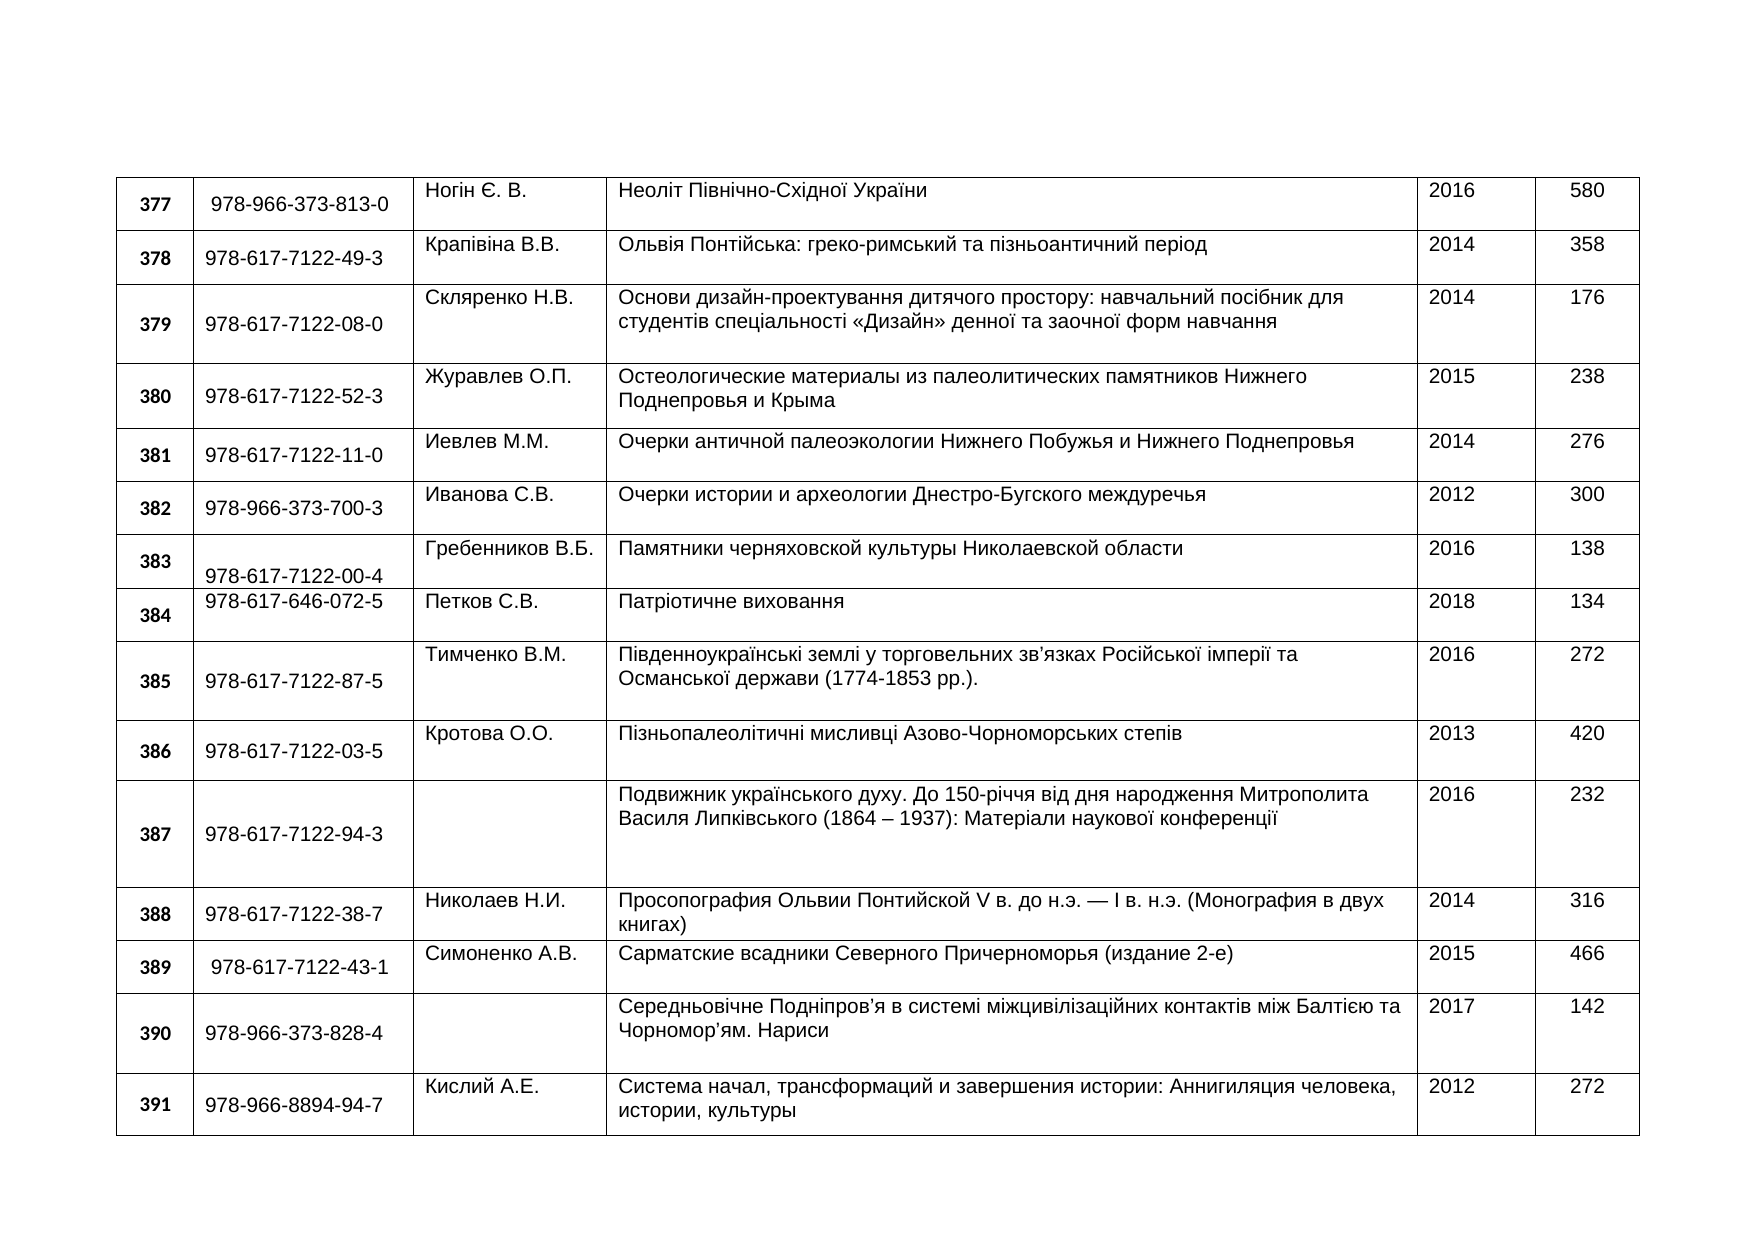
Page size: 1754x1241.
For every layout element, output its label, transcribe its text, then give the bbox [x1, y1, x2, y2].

table_cell Журавлев О.П. [414, 364, 606, 428]
table_cell Ольвія Понтійська: греко-римський та пізньоантичний період [607, 231, 1417, 283]
table_cell 2014 [1418, 231, 1535, 283]
table_cell 2013 [1418, 721, 1535, 780]
table_cell 378 [117, 231, 193, 283]
table_cell 377 [117, 178, 193, 230]
table_cell 978-617-7122-03-5 [194, 721, 413, 780]
table_cell 134 [1536, 589, 1639, 641]
table_cell Ногін Є. В. [414, 178, 606, 230]
table_cell 391 [117, 1074, 193, 1135]
table_cell Остеологические материалы из палеолитических памятников Нижнего Поднепровья и Крыма [607, 364, 1417, 428]
table_cell Сарматские всадники Северного Причерноморья (издание 2-е) [607, 941, 1417, 993]
table_cell 238 [1536, 364, 1639, 428]
table_cell 978-617-7122-52-3 [194, 364, 413, 428]
table_cell Середньовічне Подніпров’я в системі міжцивілізаційних контактів між Балтією та Чорномор’ям. Нариси [607, 994, 1417, 1073]
table_cell 978-617-7122-94-3 [194, 781, 413, 887]
table_cell Памятники черняховской культуры Николаевской области [607, 535, 1417, 587]
table_cell 381 [117, 429, 193, 481]
table_cell 232 [1536, 781, 1639, 887]
table_cell 138 [1536, 535, 1639, 587]
table_cell 390 [117, 994, 193, 1073]
table_cell 2012 [1418, 482, 1535, 534]
table_cell 978-617-7122-08-0 [194, 285, 413, 363]
table_cell 385 [117, 642, 193, 720]
table_cell 142 [1536, 994, 1639, 1073]
table_cell 978-617-646-072-5 [194, 589, 413, 641]
table_cell Основи дизайн-проектування дитячого простору: навчальний посібник для студентів спеціальності «Дизайн» денної та заочної форм навчання [607, 285, 1417, 363]
table_cell 2015 [1418, 364, 1535, 428]
table_cell 978-966-373-828-4 [194, 994, 413, 1073]
table_cell Кротова О.О. [414, 721, 606, 780]
table_cell 978-617-7122-38-7 [194, 888, 413, 940]
table_cell 272 [1536, 1074, 1639, 1135]
table_cell Просопография Ольвии Понтийской V в. до н.э. — I в. н.э. (Монография в двух книгах) [607, 888, 1417, 940]
table_cell Петков С.В. [414, 589, 606, 641]
table_cell 2016 [1418, 178, 1535, 230]
table_cell Симоненко А.В. [414, 941, 606, 993]
table_cell 389 [117, 941, 193, 993]
table_cell 2016 [1418, 781, 1535, 887]
table_cell Иевлев М.М. [414, 429, 606, 481]
table_cell Иванова С.В. [414, 482, 606, 534]
table_cell Скляренко Н.В. [414, 285, 606, 363]
table_cell Очерки истории и археологии Днестро-Бугского междуречья [607, 482, 1417, 534]
table_cell 272 [1536, 642, 1639, 720]
table_cell [414, 781, 606, 887]
table_cell Південноукраїнські землі у торговельних зв’язках Російської імперії та Османської держави (1774-1853 рр.). [607, 642, 1417, 720]
table_cell 2016 [1418, 642, 1535, 720]
table_cell 978-617-7122-11-0 [194, 429, 413, 481]
table_cell 2014 [1418, 285, 1535, 363]
table_cell 420 [1536, 721, 1639, 780]
table_cell 384 [117, 589, 193, 641]
table_cell 2012 [1418, 1074, 1535, 1135]
table_cell 2016 [1418, 535, 1535, 587]
table_cell 466 [1536, 941, 1639, 993]
table_cell 580 [1536, 178, 1639, 230]
table_cell 2015 [1418, 941, 1535, 993]
table_cell 978-617-7122-49-3 [194, 231, 413, 283]
table_cell 2014 [1418, 429, 1535, 481]
table_cell 383 [117, 535, 193, 587]
table_cell 978-617-7122-00-4 [194, 535, 413, 587]
table_cell 386 [117, 721, 193, 780]
table_cell 978-617-7122-87-5 [194, 642, 413, 720]
table_cell Пізньопалеолітичні мисливці Азово-Чорноморських степів [607, 721, 1417, 780]
table_cell Система начал, трансформаций и завершения истории: Аннигиляция человека, истории, культуры [607, 1074, 1417, 1135]
table_cell 978-966-373-700-3 [194, 482, 413, 534]
table_cell 2018 [1418, 589, 1535, 641]
table_cell 978-966-8894-94-7 [194, 1074, 413, 1135]
table_cell 380 [117, 364, 193, 428]
table_cell 379 [117, 285, 193, 363]
table_cell Подвижник українського духу. До 150-річчя від дня народження Митрополита Василя Липківського (1864 – 1937): Матеріали наукової конференції [607, 781, 1417, 887]
table_cell [414, 994, 606, 1073]
table_cell 2014 [1418, 888, 1535, 940]
table_cell 382 [117, 482, 193, 534]
table_cell 978-966-373-813-0 [194, 178, 413, 230]
table_cell Кислий А.Е. [414, 1074, 606, 1135]
table_cell 176 [1536, 285, 1639, 363]
table_cell 300 [1536, 482, 1639, 534]
table_cell 358 [1536, 231, 1639, 283]
table_cell 276 [1536, 429, 1639, 481]
table_cell 387 [117, 781, 193, 887]
table_cell Патріотичне виховання [607, 589, 1417, 641]
table_cell Николаев Н.И. [414, 888, 606, 940]
table_cell Крапівіна В.В. [414, 231, 606, 283]
table_cell Гребенников В.Б. [414, 535, 606, 587]
table_cell 978-617-7122-43-1 [194, 941, 413, 993]
table_cell Очерки античной палеоэкологии Нижнего Побужья и Нижнего Поднепровья [607, 429, 1417, 481]
table_cell 2017 [1418, 994, 1535, 1073]
table_cell 388 [117, 888, 193, 940]
table_cell Тимченко В.М. [414, 642, 606, 720]
table_cell 316 [1536, 888, 1639, 940]
table_cell Неоліт Північно-Східної України [607, 178, 1417, 230]
